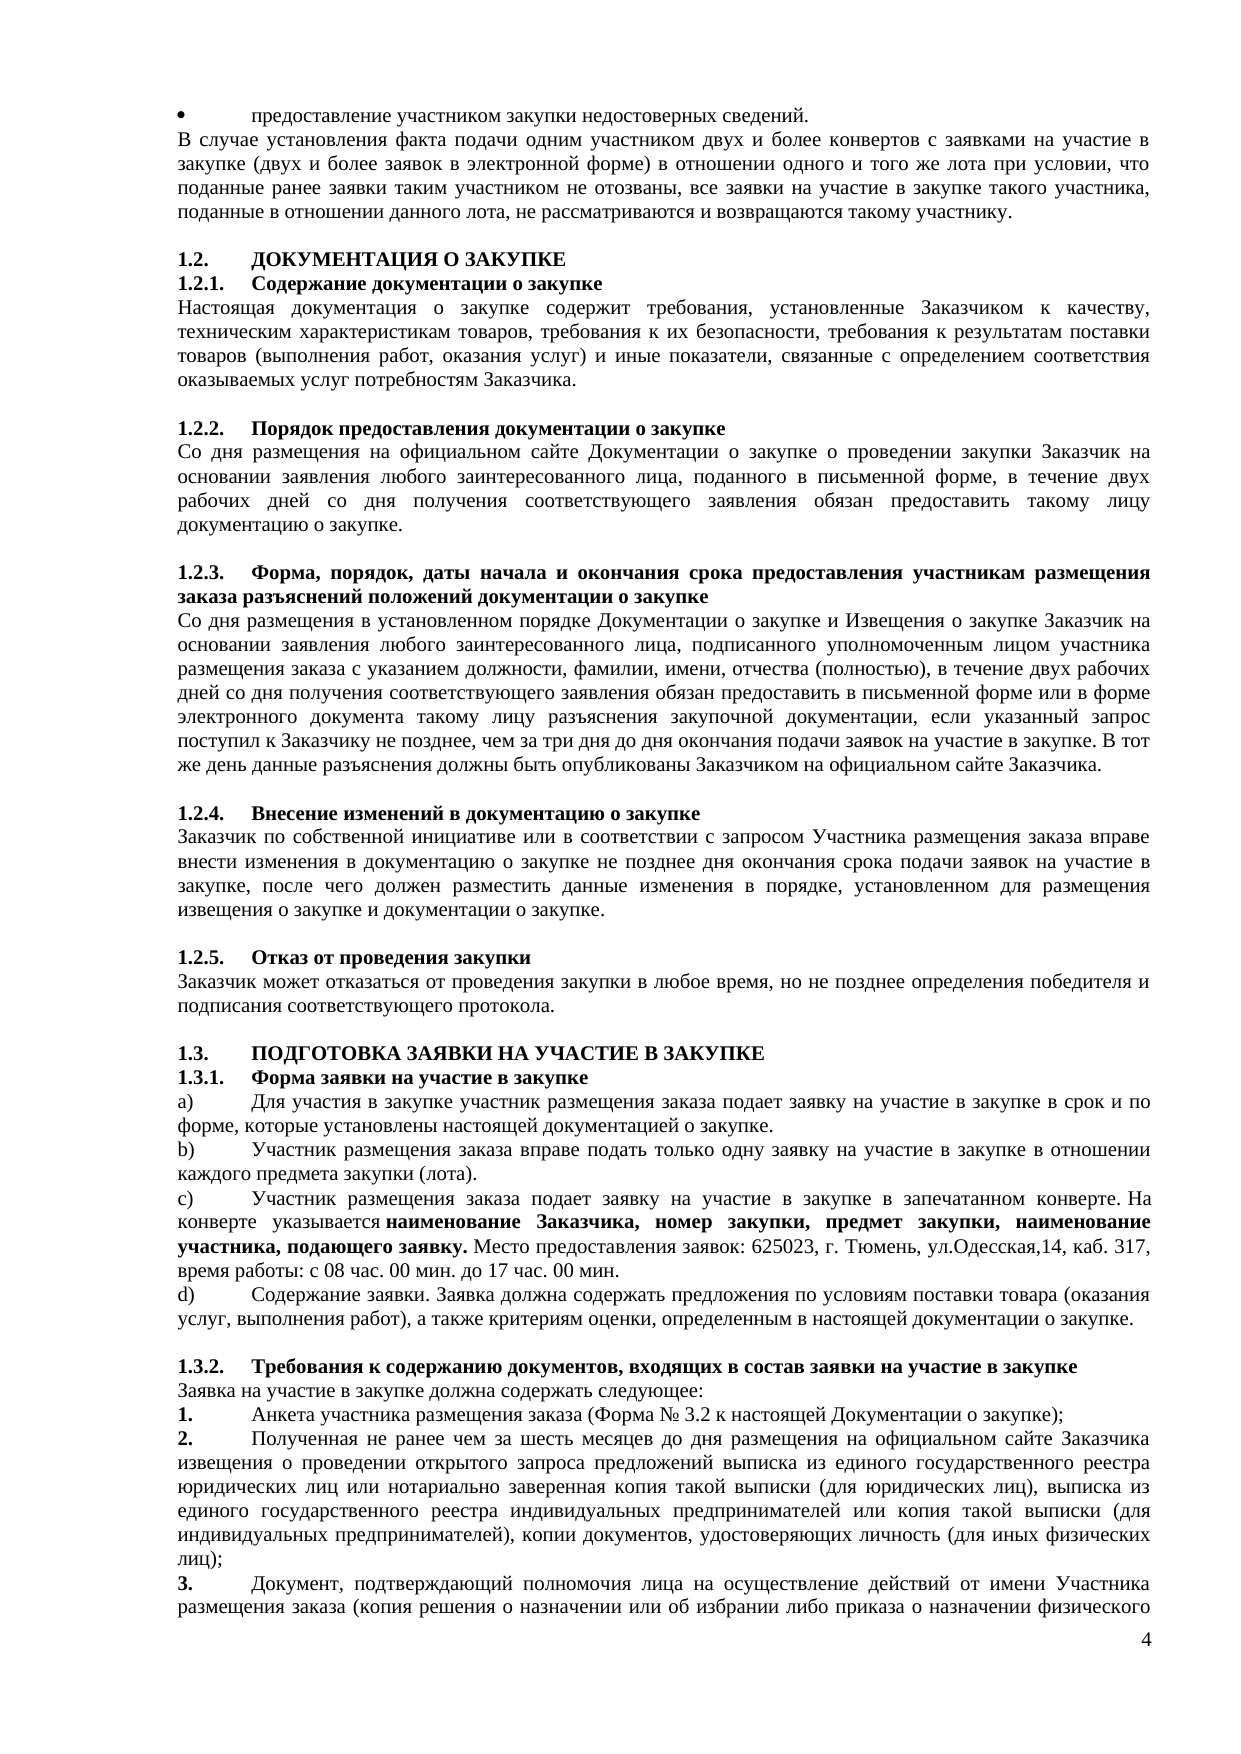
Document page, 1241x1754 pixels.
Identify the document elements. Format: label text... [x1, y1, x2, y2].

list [177, 1570, 1152, 1618]
list Участник размещения заказа вправе подать только одну заявку на участие в закупке в отношении каждого предмета закупки (лота). [177, 1137, 1152, 1185]
text Заказчик по собственной инициативе или в соответствии с запросом Участника размещения заказа вправе внести изменения в документацию о закупке не позднее дня окончания срока подачи заявок на участие в закупке, после чего должен разместить данные изменения в порядке, установленном для размещения извещения о закупке и документации о закупке. [177, 824, 1152, 921]
list Форма заявки на участие в закупке [177, 1065, 1152, 1089]
text Заявка на участие в закупке должна содержать следующее: [177, 1378, 1152, 1402]
list Участник размещения заказа подает заявку на участие в закупке в запечатанном конверте. На конверте указывается наименование Заказчика, номер закупки, предмет закупки, наименование участника, подающего заявку. Место предоставления заявок: 625023, г. Тюмень, ул.Одесская,14, каб. 317, время работы: с 08 час. 00 мин. до 17 час. 00 мин. [177, 1185, 1152, 1282]
list Отказ от проведения закупки [177, 945, 1152, 969]
list Требования к содержанию документов, входящих в состав заявки на участие в закупке [177, 1354, 1152, 1378]
list предоставление участником закупки недостоверных сведений. [177, 103, 1152, 127]
list Анкета участника размещения заказа (Форма № 3.2 к настоящей Документации о закупке); [177, 1402, 1152, 1426]
list Для участия в закупке участник размещения заказа подает заявку на участие в закупке в срок и по форме, которые установлены настоящей документацией о закупке. [177, 1089, 1152, 1137]
text В случае установления факта подачи одним участником двух и более конвертов с заявками на участие в закупке (двух и более заявок в электронной форме) в отношении одного и того же лота при условии, что поданные ранее заявки таким участником не отозваны, все заявки на участие в закупке такого участника, поданные в отношении данного лота, не рассматриваются и возвращаются такому участнику. [177, 127, 1152, 223]
list Полученная не ранее чем за шесть месяцев до дня размещения на официальном сайте Заказчика извещения о проведении открытого запроса предложений выписка из единого государственного реестра юридических лиц или нотариально заверенная копия такой выписки (для юридических лиц), выписка из единого государственного реестра индивидуальных предпринимателей или копия такой выписки (для индивидуальных предпринимателей), копии документов, удостоверяющих личность (для иных физических лиц); [177, 1426, 1152, 1570]
list ПОДГОТОВКА ЗАЯВКИ НА УЧАСТИЕ В ЗАКУПКЕ [177, 1041, 1152, 1065]
list Внесение изменений в документацию о закупке [177, 800, 1152, 824]
list Порядок предоставления документации о закупке [177, 415, 1152, 439]
list ДОКУМЕНТАЦИЯ О ЗАКУПКЕ [177, 247, 1152, 271]
list Содержание документации о закупке [177, 271, 1152, 295]
text Со дня размещения в установленном порядке Документации о закупке и Извещения о закупке Заказчик на основании заявления любого заинтересованного лица, подписанного уполномоченным лицом участника размещения заказа с указанием должности, фамилии, имени, отчества (полностью), в течение двух рабочих дней со дня получения соответствующего заявления обязан предоставить в письменной форме или в форме электронного документа такому лицу разъяснения закупочной документации, если указанный запрос поступил к Заказчику не позднее, чем за три дня до дня окончания подачи заявок на участие в закупке. В тот же день данные разъяснения должны быть опубликованы Заказчиком на официальном сайте Заказчика. [177, 608, 1152, 776]
list Форма, порядок, даты начала и окончания срока предоставления участникам размещения заказа разъяснений положений документации о закупке [177, 560, 1152, 608]
text Со дня размещения на официальном сайте Документации о закупке о проведении закупки Заказчик на основании заявления любого заинтересованного лица, поданного в письменной форме, в течение двух рабочих дней со дня получения соответствующего заявления обязан предоставить такому лицу документацию о закупке. [177, 439, 1152, 536]
list Содержание заявки. Заявка должна содержать предложения по условиям поставки товара (оказания услуг, выполнения работ), а также критериям оценки, определенным в настоящей документации о закупке. [177, 1282, 1152, 1330]
text Настоящая документация о закупке содержит требования, установленные Заказчиком к качеству, техническим характеристикам товаров, требования к их безопасности, требования к результатам поставки товаров (выполнения работ, оказания услуг) и иные показатели, связанные с определением соответствия оказываемых услуг потребностям Заказчика. [177, 295, 1152, 391]
text Заказчик может отказаться от проведения закупки в любое время, но не позднее определения победителя и подписания соответствующего протокола. [177, 969, 1152, 1017]
